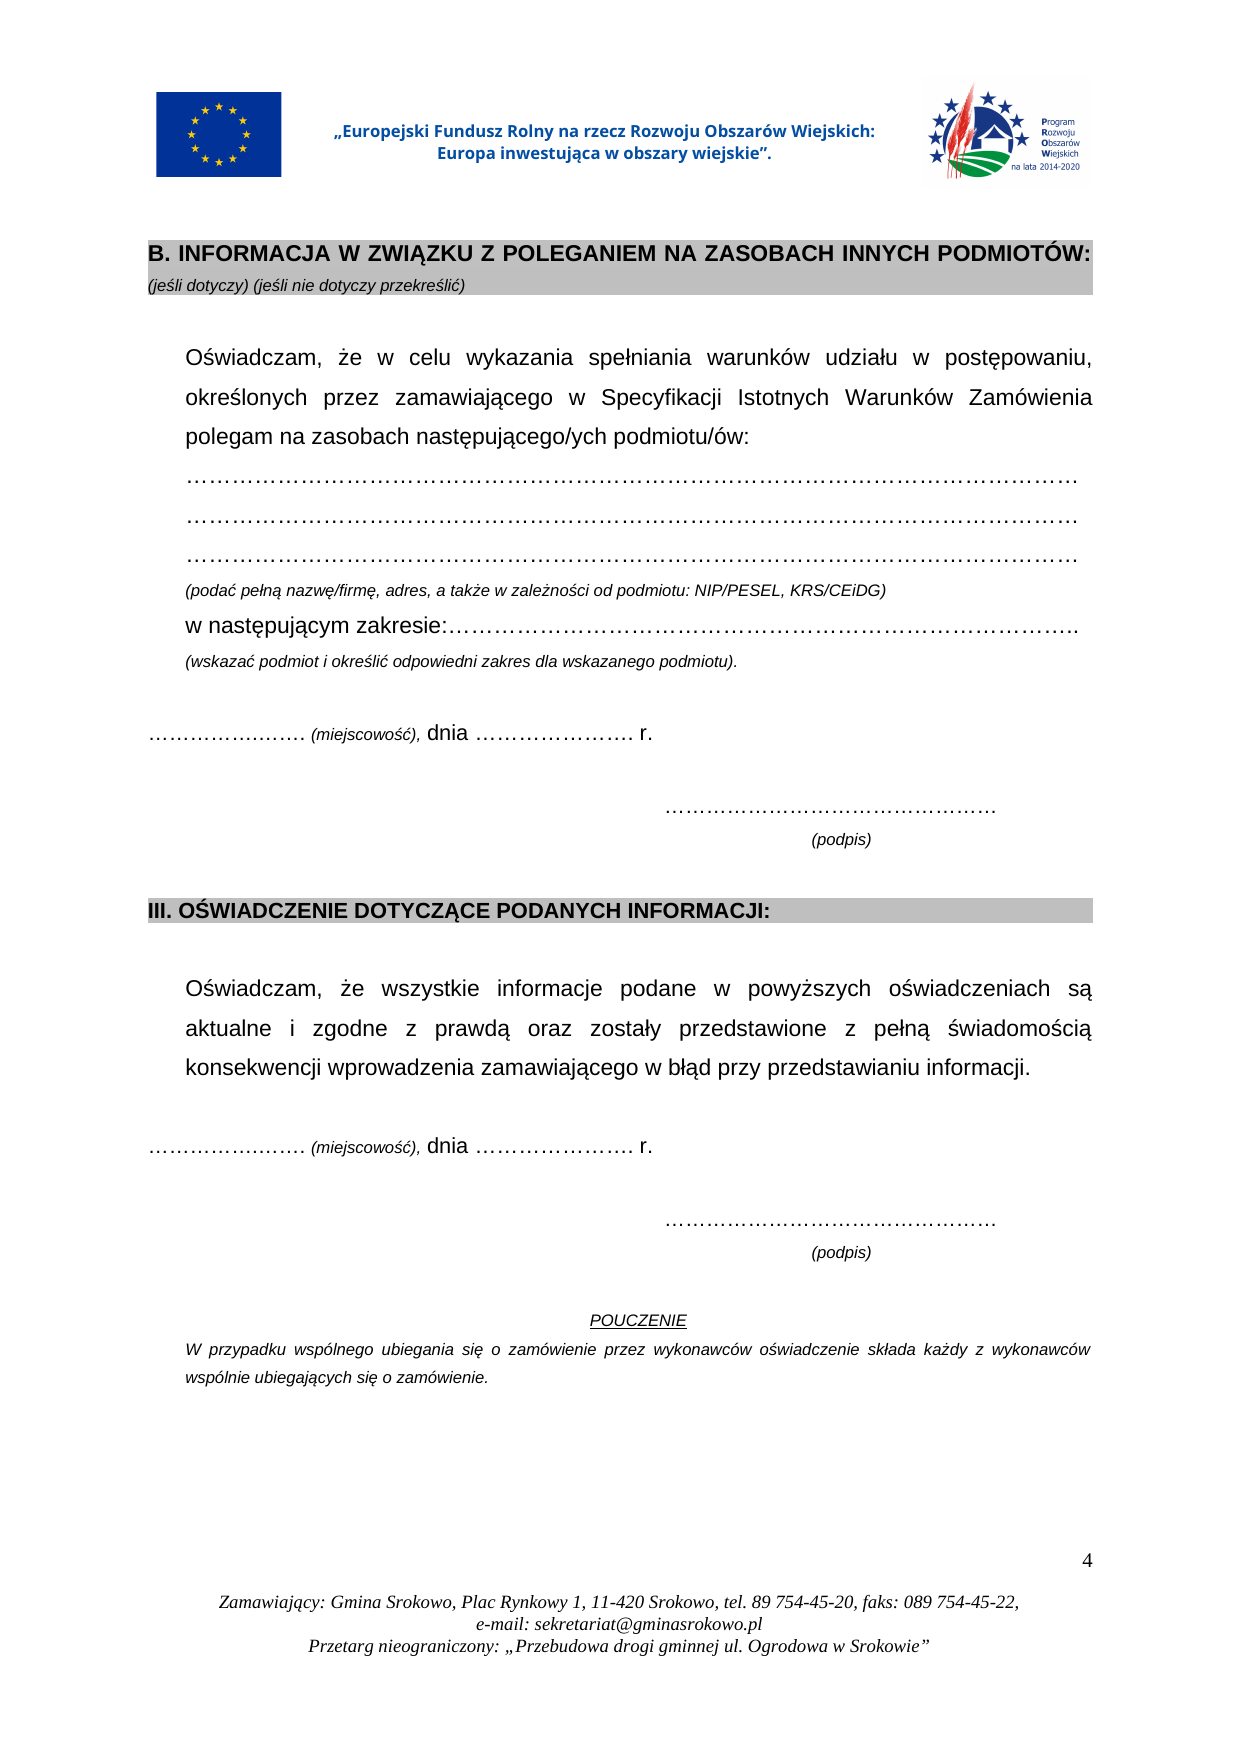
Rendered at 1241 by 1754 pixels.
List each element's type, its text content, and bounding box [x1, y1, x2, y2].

text W przypadku wspólnego ubiegania się o zamówienie przez wykonawców oświadczenie składa każdy z wykonawców wspólnie ubiegających się o zamówienie. [185, 1339, 1093, 1387]
text …………….……. (miejscowość), dnia …………………. r. [148, 720, 1093, 745]
picture [921, 76, 1092, 188]
text Oświadczam, że w celu wykazania spełniania warunków udziału w postępowaniu, określonych przez zamawiającego w Specyfikacji Istotnych Warunków Zamówienia polegam na zasobach następującego/ych podmiotu/ów: [185, 344, 1093, 449]
text POUCZENIE [185, 1311, 1093, 1330]
text (wskazać podmiot i określić odpowiedni zakres dla wskazanego podmiotu). [185, 652, 1093, 671]
text (podpis) [738, 1243, 1093, 1262]
text B. INFORMACJA W ZWIĄZKU Z POLEGANIEM NA ZASOBACH INNYCH PODMIOTÓW: (jeśli dotyczy) (jeśli nie dotyczy przekreślić) [148, 266, 1093, 295]
text III. OŚWIADCZENIE DOTYCZĄCE PODANYCH INFORMACJI: [148, 898, 1093, 923]
picture [156, 92, 282, 177]
text Oświadczam, że wszystkie informacje podane w powyższych oświadczeniach są aktualne i zgodne z prawdą oraz zostały przedstawione z pełną świadomością konsekwencji wprowadzenia zamawiającego w błąd przy przedstawianiu informacji. [185, 975, 1093, 1080]
text w następującym zakresie:……………………………………………………………………….. [185, 612, 1093, 638]
text (podać pełną nazwę/firmę, adres, a także w zależności od podmiotu: NIP/PESEL, KRS/CEiDG) [185, 581, 1093, 600]
text (podpis) [738, 829, 1093, 849]
text ………………………………………… [148, 793, 1093, 817]
text …………….……. (miejscowość), dnia …………………. r. [148, 1133, 1093, 1158]
text ………………………………………… [148, 1207, 1093, 1231]
text ……………………………………………………………………………………………………………………………………………………………………………………………………………………………………………………………………………………………………………………… [185, 462, 1093, 568]
